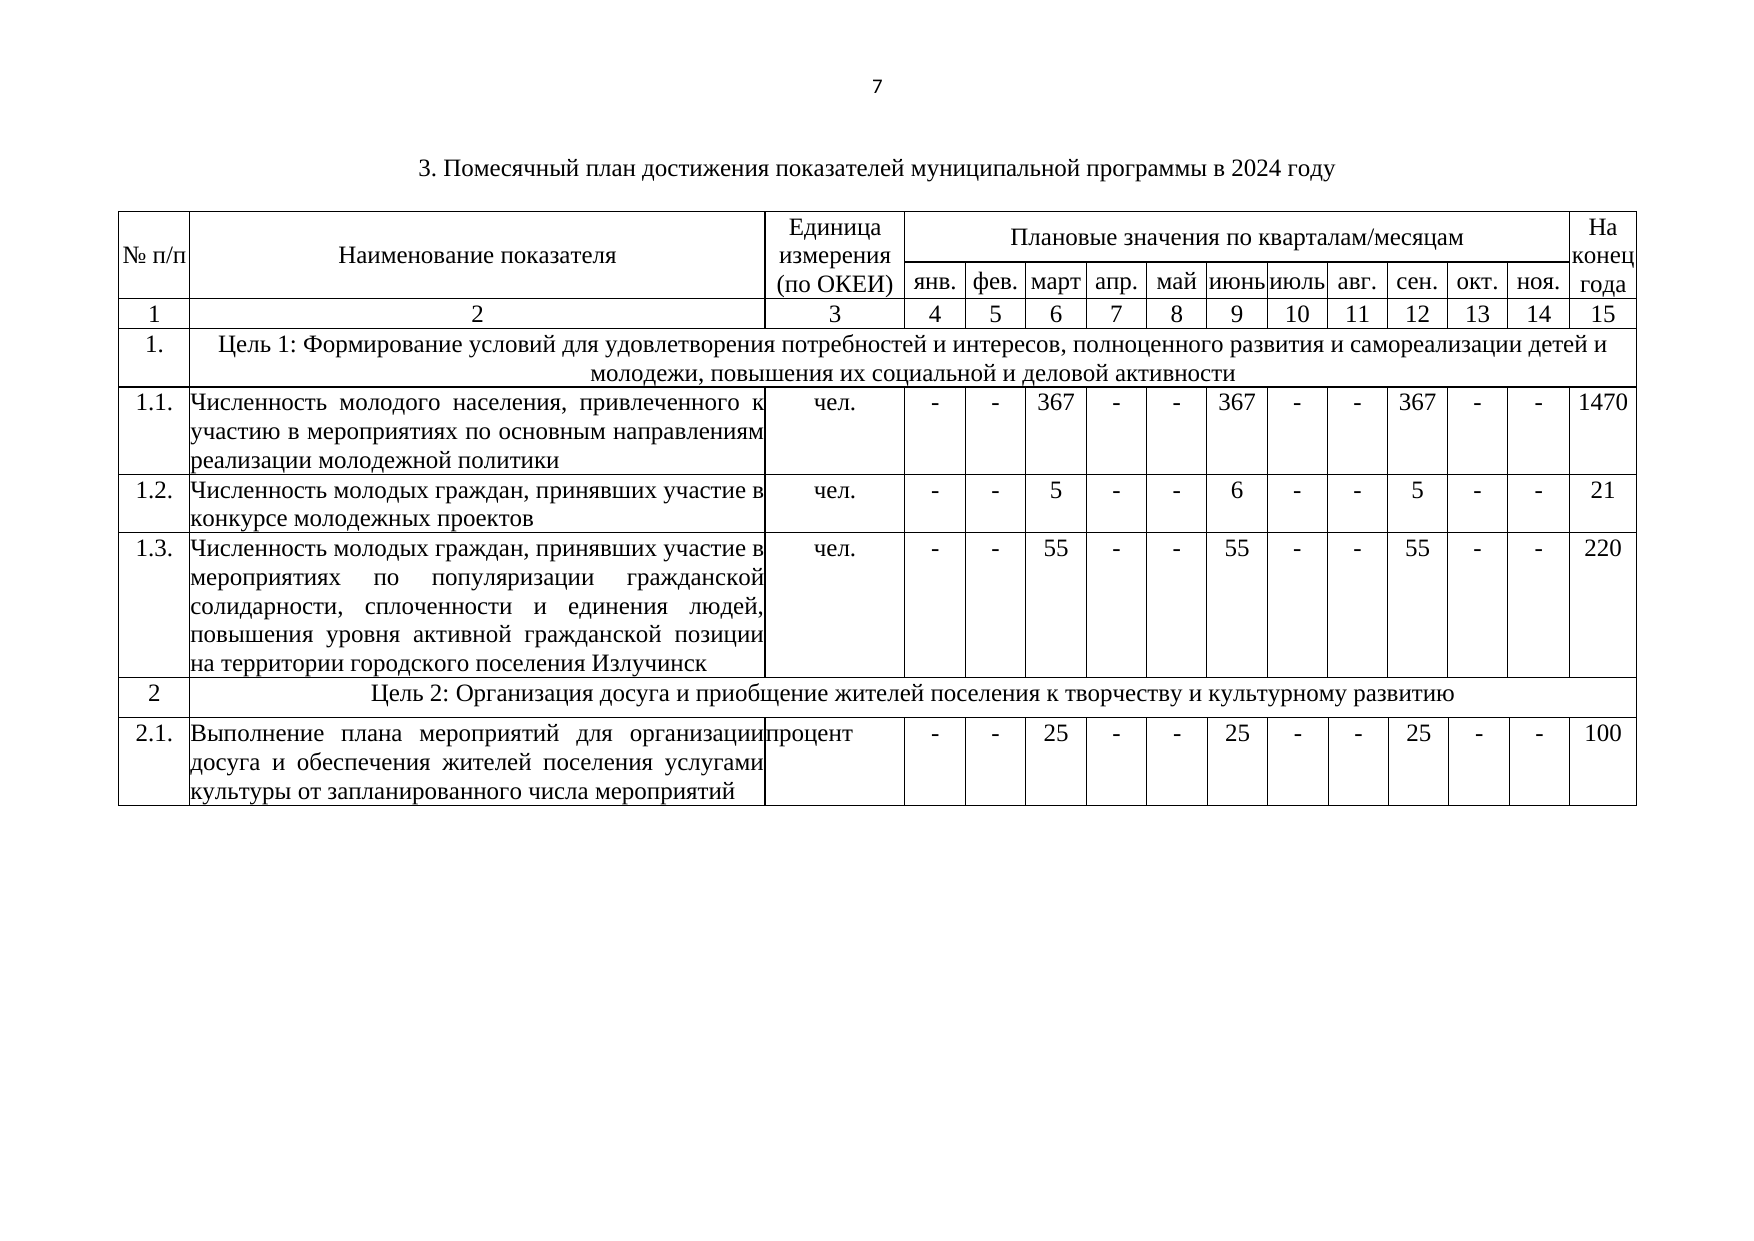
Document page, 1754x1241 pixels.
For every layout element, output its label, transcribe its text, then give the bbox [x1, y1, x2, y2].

table_cell - [1508, 388, 1569, 474]
table_cell апр. [1087, 263, 1146, 298]
table_header На конец года [1570, 212, 1636, 298]
table_cell янв. [905, 263, 965, 298]
table_cell 25 [1026, 718, 1086, 804]
table_cell - [1268, 718, 1328, 804]
table_cell - [1510, 718, 1569, 804]
table_cell - [966, 533, 1025, 677]
table_cell - [966, 388, 1025, 474]
table_cell Выполнение плана мероприятий для организации досуга и обеспечения жителей поселения услугами культуры от запланированного числа мероприятий [190, 718, 764, 804]
table_cell - [1508, 475, 1569, 532]
table_cell ноя. [1508, 263, 1569, 298]
table_cell - [1448, 475, 1507, 532]
table_cell - [905, 533, 965, 677]
table_cell сен. [1388, 263, 1447, 298]
table_cell - [1508, 533, 1569, 677]
table_cell 2 [119, 678, 189, 717]
table_cell - [1328, 388, 1387, 474]
table_cell 5 [966, 299, 1025, 328]
table_cell - [1448, 533, 1507, 677]
table_cell 5 [1026, 475, 1086, 532]
table_cell 367 [1207, 388, 1267, 474]
table_cell 6 [1207, 475, 1267, 532]
table_cell 5 [1388, 475, 1447, 532]
table_cell 55 [1026, 533, 1086, 677]
table_cell 1.2. [119, 475, 189, 532]
table_cell 367 [1026, 388, 1086, 474]
table_cell чел. [766, 475, 904, 532]
table_cell фев. [966, 263, 1025, 298]
table_header Наименование показателя [190, 212, 764, 298]
table_cell 367 [1388, 388, 1447, 474]
table_cell - [905, 718, 965, 804]
table_cell 25 [1208, 718, 1267, 804]
table_cell чел. [766, 388, 904, 474]
table_cell 1.3. [119, 533, 189, 677]
table_cell - [966, 475, 1025, 532]
table_cell 10 [1268, 299, 1327, 328]
table_cell авг. [1328, 263, 1387, 298]
table_cell 2 [190, 299, 764, 328]
table_cell - [1087, 475, 1146, 532]
table_cell 13 [1448, 299, 1507, 328]
table_cell - [1087, 388, 1146, 474]
table_cell - [1147, 533, 1206, 677]
table_cell Цель 2: Организация досуга и приобщение жителей поселения к творчеству и культурному развитию [190, 678, 1636, 717]
table_cell Цель 1: Формирование условий для удовлетворения потребностей и интересов, полноценного развития и самореализации детей и молодежи, повышения их социальной и деловой активности [190, 329, 1636, 386]
table_cell 1. [119, 329, 189, 386]
table_cell 55 [1207, 533, 1267, 677]
table_cell - [1268, 533, 1327, 677]
table_cell 4 [905, 299, 965, 328]
table_cell - [1087, 718, 1146, 804]
table_cell Численность молодого населения, привлеченного к участию в мероприятиях по основным направлениям реализации молодежной политики [190, 388, 764, 474]
table_cell Численность молодых граждан, принявших участие в конкурсе молодежных проектов [190, 475, 764, 532]
table_cell 14 [1508, 299, 1569, 328]
text 3. Помесячный план достижения показателей муниципальной программы в 2024 году [118, 153, 1636, 182]
table_cell 220 [1570, 533, 1636, 677]
table_header № п/п [119, 212, 189, 298]
table_cell 55 [1388, 533, 1447, 677]
table_cell - [905, 388, 965, 474]
table_cell 11 [1328, 299, 1387, 328]
table_cell 8 [1147, 299, 1206, 328]
table_cell чел. [766, 533, 904, 677]
table_cell - [1449, 718, 1509, 804]
table_cell окт. [1448, 263, 1507, 298]
table_cell 1470 [1570, 388, 1636, 474]
table_cell - [1328, 533, 1387, 677]
table_cell 1 [119, 299, 189, 328]
table_header Единица измерения (по ОКЕИ) [766, 212, 904, 298]
table_cell - [1328, 475, 1387, 532]
table_cell - [905, 475, 965, 532]
table_cell 9 [1207, 299, 1267, 328]
table_cell - [1268, 388, 1327, 474]
table_cell 7 [1087, 299, 1146, 328]
table_cell - [1087, 533, 1146, 677]
table_cell 12 [1388, 299, 1447, 328]
table_cell 15 [1570, 299, 1636, 328]
table_cell 25 [1389, 718, 1448, 804]
table_cell 21 [1570, 475, 1636, 532]
table_cell июль [1268, 263, 1327, 298]
table_cell процент [766, 718, 904, 804]
table_cell - [1147, 388, 1206, 474]
table_cell - [966, 718, 1025, 804]
table_cell - [1268, 475, 1327, 532]
table_cell 100 [1570, 718, 1636, 804]
table_header Плановые значения по кварталам/месяцам [905, 212, 1569, 261]
table_cell Численность молодых граждан, принявших участие в мероприятиях по популяризации гражданской солидарности, сплоченности и единения людей, повышения уровня активной гражданской позиции на территории городского поселения Излучинск [190, 533, 764, 677]
table_cell - [1147, 718, 1207, 804]
table_cell 1.1. [119, 388, 189, 474]
table_cell - [1329, 718, 1388, 804]
table_cell 6 [1026, 299, 1086, 328]
table_cell - [1147, 475, 1206, 532]
table_cell март [1026, 263, 1086, 298]
table_cell 3 [766, 299, 904, 328]
table_cell 2.1. [119, 718, 189, 804]
table_cell июнь [1207, 263, 1267, 298]
table_cell май [1147, 263, 1206, 298]
table_cell - [1448, 388, 1507, 474]
